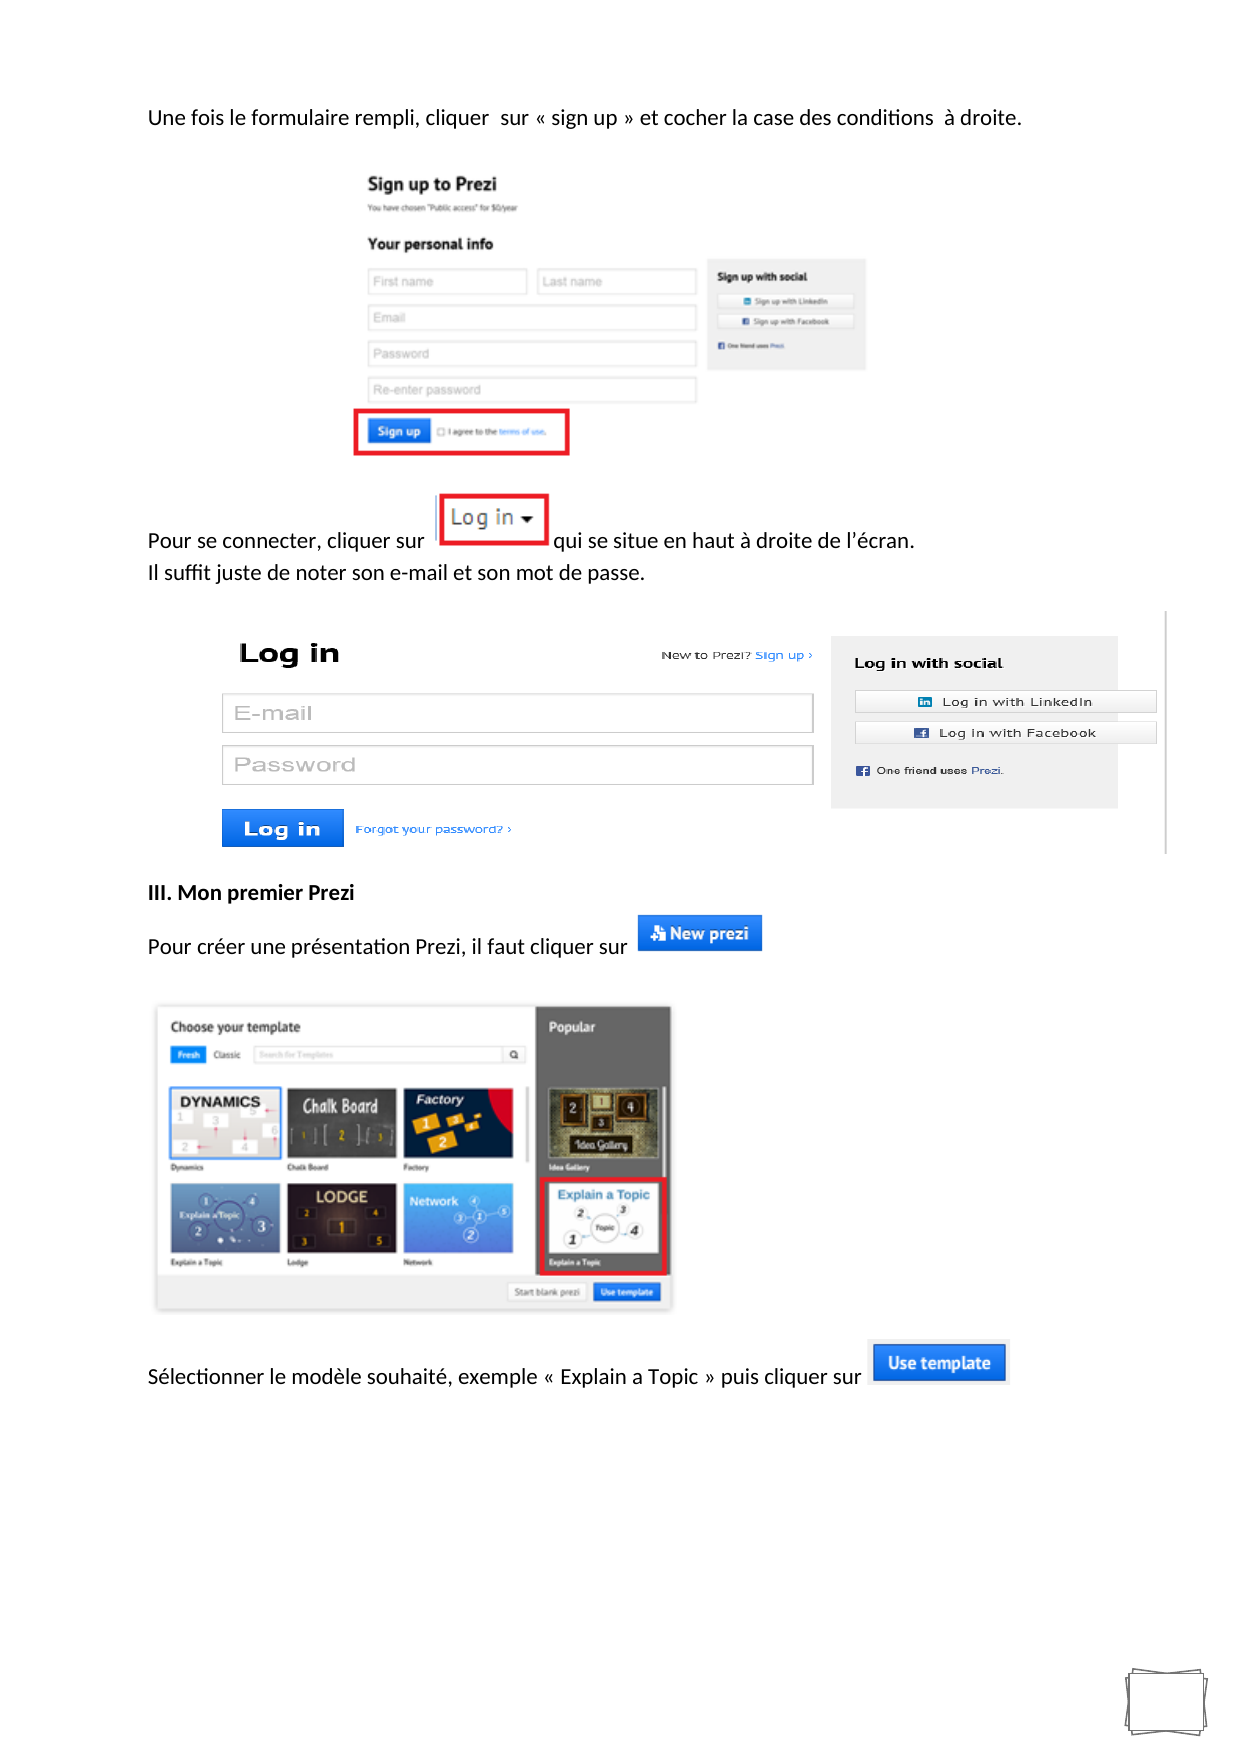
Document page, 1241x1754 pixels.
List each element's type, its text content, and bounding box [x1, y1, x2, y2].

text Pour se connecter, cliquer sur qui se situe en haut à droite de l’écran. [148, 487, 1093, 554]
picture [221, 611, 1167, 854]
picture [867, 1339, 1011, 1385]
picture [435, 486, 553, 549]
text Pour créer une présentation Prezi, il faut cliquer sur [148, 911, 1093, 960]
text Sélectionner le modèle souhaité, exemple « Explain a Topic » puis cliquer sur [148, 1340, 1093, 1390]
text Il suffit juste de noter son e-mail et son mot de passe. [148, 558, 1093, 586]
text III. Mon premier Prezi [148, 878, 1093, 906]
text Une fois le formulaire rempli, cliquer sur « sign up » et cocher la case des conditions à droite. [148, 103, 1093, 131]
picture [147, 996, 678, 1315]
picture [322, 156, 919, 462]
picture [633, 910, 766, 955]
